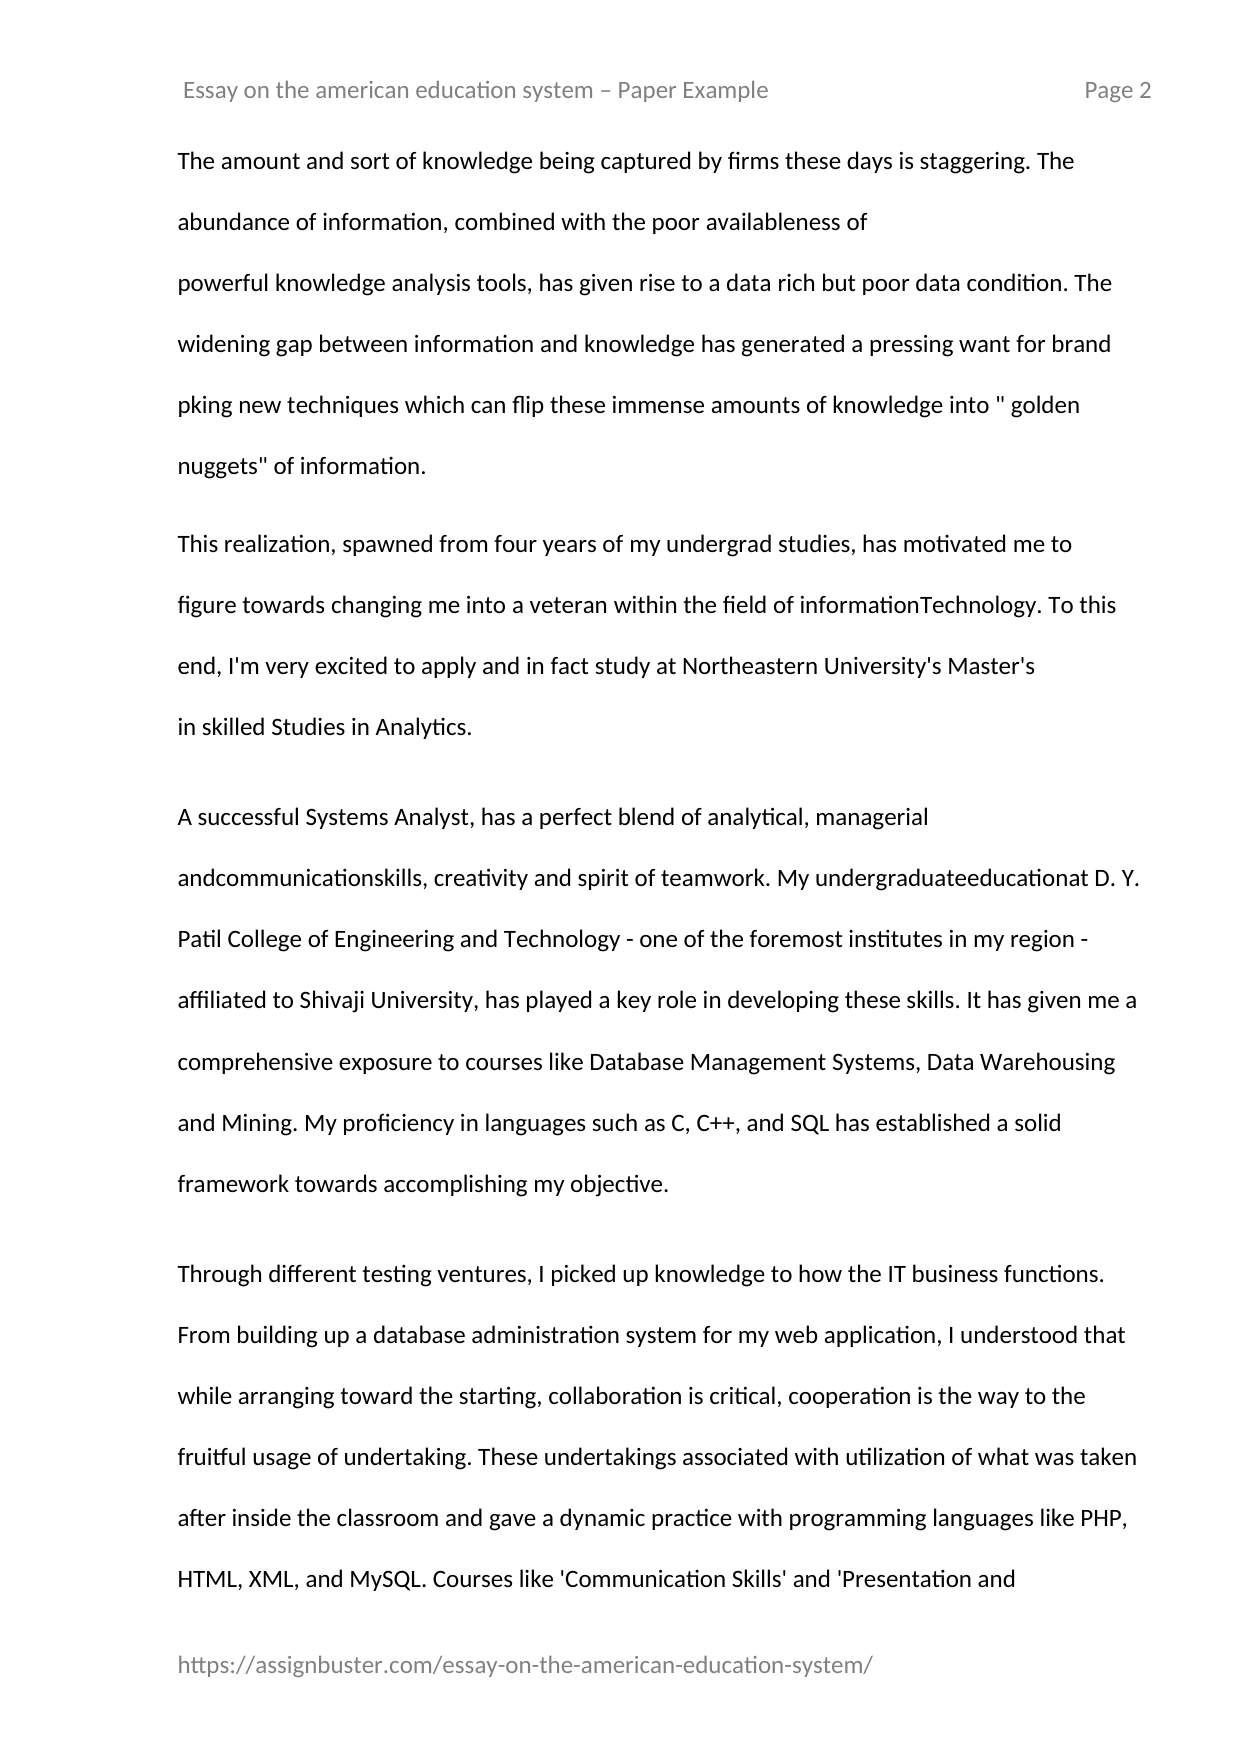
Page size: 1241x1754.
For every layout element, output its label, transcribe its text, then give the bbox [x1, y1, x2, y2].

text The amount and sort of knowledge being captured by firms these days is staggering. The abundance of information, combined with the poor availableness of powerful knowledge analysis tools, has given rise to a data rich but poor data condition. The widening gap between information and knowledge has generated a pressing want for brand pking new techniques which can flip these immense amounts of knowledge into " golden nuggets" of information. [177, 145, 1152, 481]
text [177, 1258, 1152, 1594]
text This realization, spawned from four years of my undergrad studies, has motivated me to figure towards changing me into a veteran within the field of informationTechnology. To this end, I'm very excited to apply and in fact study at Northeastern University's Master's in skilled Studies in Analytics. [177, 528, 1152, 742]
text A successful Systems Analyst, has a perfect blend of analytical, managerial andcommunicationskills, creativity and spirit of teamwork. My undergraduateeducationat D. Y. Patil College of Engineering and Technology - one of the foremost institutes in my region - affiliated to Shivaji University, has played a key role in developing these skills. It has given me a comprehensive exposure to courses like Database Management Systems, Data Warehousing and Mining. My proficiency in languages such as C, C++, and SQL has established a solid framework towards accomplishing my objective. [177, 802, 1152, 1198]
